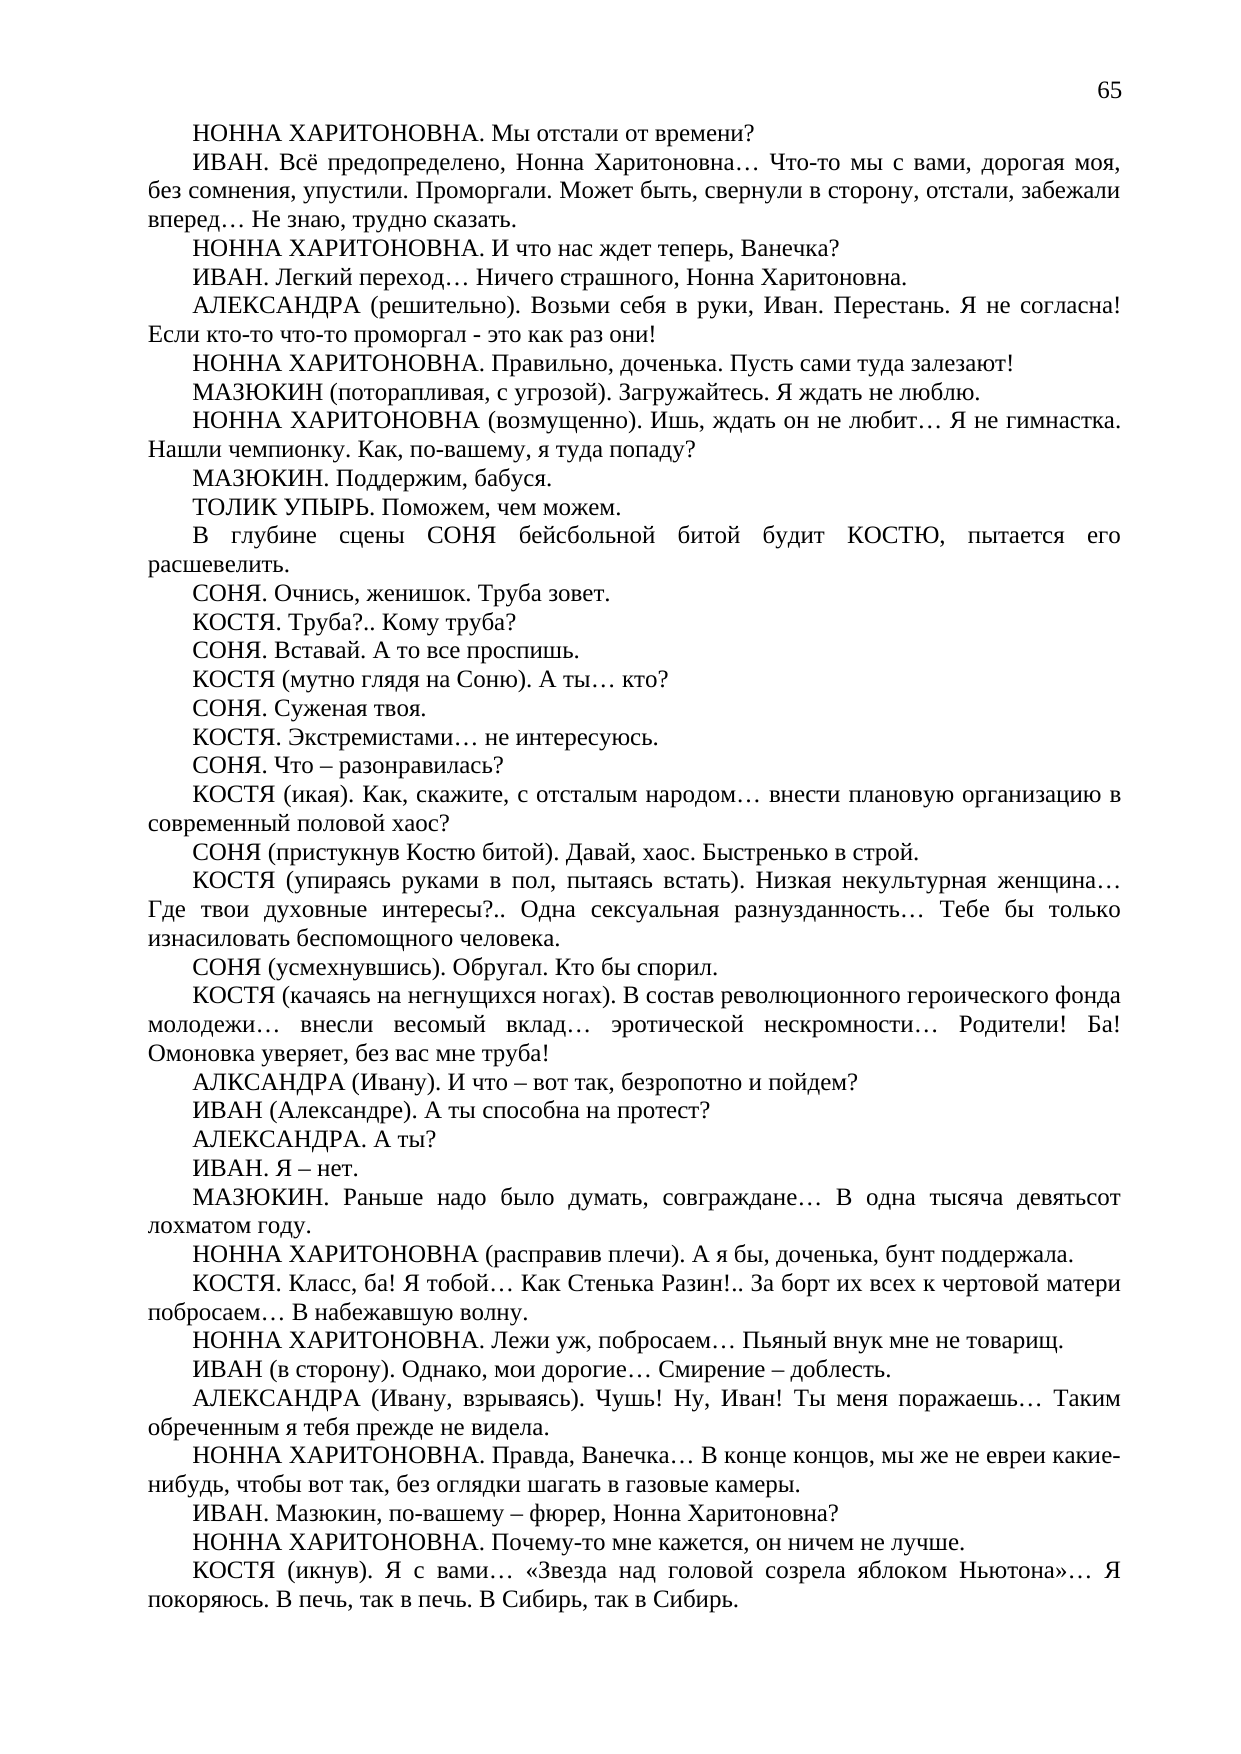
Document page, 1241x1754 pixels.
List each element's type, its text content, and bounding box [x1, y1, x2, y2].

text КОСТЯ (упираясь руками в пол, пытаясь встать). Низкая некультурная женщина… Где твои духовные интересы?.. Одна сексуальная разнузданность… Тебе бы только изнасиловать беспомощного человека. [148, 866, 1122, 952]
text СОНЯ. Суженая твоя. [148, 693, 1122, 722]
text НОННА ХАРИТОНОВНА. Мы отстали от времени? [148, 118, 1122, 147]
text КОСТЯ (икая). Как, скажите, с отсталым народом… внести плановую организацию в современный половой хаос? [148, 779, 1122, 837]
text АЛЕКСАНДРА (Ивану, взрываясь). Чушь! Ну, Иван! Ты меня поражаешь… Таким обреченным я тебя прежде не видела. [148, 1383, 1122, 1441]
text КОСТЯ (качаясь на негнущихся ногах). В состав революционного героического фонда молодежи… внесли весомый вклад… эротической нескромности… Родители! Ба! Омоновка уверяет, без вас мне труба! [148, 981, 1122, 1067]
text НОННА ХАРИТОНОВНА. Правильно, доченька. Пусть сами туда залезают! [148, 348, 1122, 377]
text АЛЕКСАНДРА. А ты? [148, 1124, 1122, 1153]
text ИВАН. Легкий переход… Ничего страшного, Нонна Харитоновна. [148, 262, 1122, 291]
text КОСТЯ. Экстремистами… не интересуюсь. [148, 722, 1122, 751]
text АЛЕКСАНДРА (решительно). Возьми себя в руки, Иван. Перестань. Я не согласна! Если кто-то что-то проморгал - это как раз они! [148, 291, 1122, 348]
text МАЗЮКИН. Поддержим, бабуся. [148, 463, 1122, 492]
text ИВАН. Всё предопределено, Нонна Харитоновна… Что-то мы с вами, дорогая моя, без сомнения, упустили. Проморгали. Может быть, свернули в сторону, отстали, забежали вперед… Не знаю, трудно сказать. [148, 147, 1122, 233]
text ИВАН. Я – нет. [148, 1153, 1122, 1182]
text КОСТЯ. Класс, ба! Я тобой… Как Стенька Разин!.. За борт их всех к чертовой матери побросаем… В набежавшую волну. [148, 1268, 1122, 1326]
text КОСТЯ (мутно глядя на Соню). А ты… кто? [148, 664, 1122, 693]
text ТОЛИК УПЫРЬ. Поможем, чем можем. [148, 492, 1122, 521]
text МАЗЮКИН (поторапливая, с угрозой). Загружайтесь. Я ждать не люблю. [148, 377, 1122, 406]
text НОННА ХАРИТОНОВНА. Правда, Ванечка… В конце концов, мы же не евреи какие-нибудь, чтобы вот так, без оглядки шагать в газовые камеры. [148, 1441, 1122, 1498]
text КОСТЯ. Труба?.. Кому труба? [148, 607, 1122, 636]
text НОННА ХАРИТОНОВНА. И что нас ждет теперь, Ванечка? [148, 233, 1122, 262]
text СОНЯ (усмехнувшись). Обругал. Кто бы спорил. [148, 952, 1122, 981]
text ИВАН (Александре). А ты способна на протест? [148, 1096, 1122, 1124]
text МАЗЮКИН. Раньше надо было думать, совграждане… В одна тысяча девятьсот лохматом году. [148, 1182, 1122, 1239]
text СОНЯ. Очнись, женишок. Труба зовет. [148, 578, 1122, 607]
text АЛКСАНДРА (Ивану). И что – вот так, безропотно и пойдем? [148, 1067, 1122, 1096]
text НОННА ХАРИТОНОВНА (возмущенно). Ишь, ждать он не любит… Я не гимнастка. Нашли чемпионку. Как, по-вашему, я туда попаду? [148, 406, 1122, 463]
text ИВАН. Мазюкин, по-вашему – фюрер, Нонна Харитоновна? [148, 1498, 1122, 1527]
text СОНЯ. Вставай. А то все проспишь. [148, 636, 1122, 664]
text НОННА ХАРИТОНОВНА (расправив плечи). А я бы, доченька, бунт поддержала. [148, 1239, 1122, 1268]
text ИВАН (в сторону). Однако, мои дорогие… Смирение – доблесть. [148, 1354, 1122, 1383]
text НОННА ХАРИТОНОВНА. Почему-то мне кажется, он ничем не лучше. [148, 1527, 1122, 1556]
text СОНЯ. Что – разонравилась? [148, 751, 1122, 779]
text СОНЯ (пристукнув Костю битой). Давай, хаос. Быстренько в строй. [148, 837, 1122, 866]
text В глубине сцены СОНЯ бейсбольной битой будит КОСТЮ, пытается его расшевелить. [148, 521, 1122, 578]
text КОСТЯ (икнув). Я с вами… «Звезда над головой созрела яблоком Ньютона»… Я покоряюсь. В печь, так в печь. В Сибирь, так в Сибирь. [148, 1556, 1122, 1613]
text НОННА ХАРИТОНОВНА. Лежи уж, побросаем… Пьяный внук мне не товарищ. [148, 1326, 1122, 1354]
